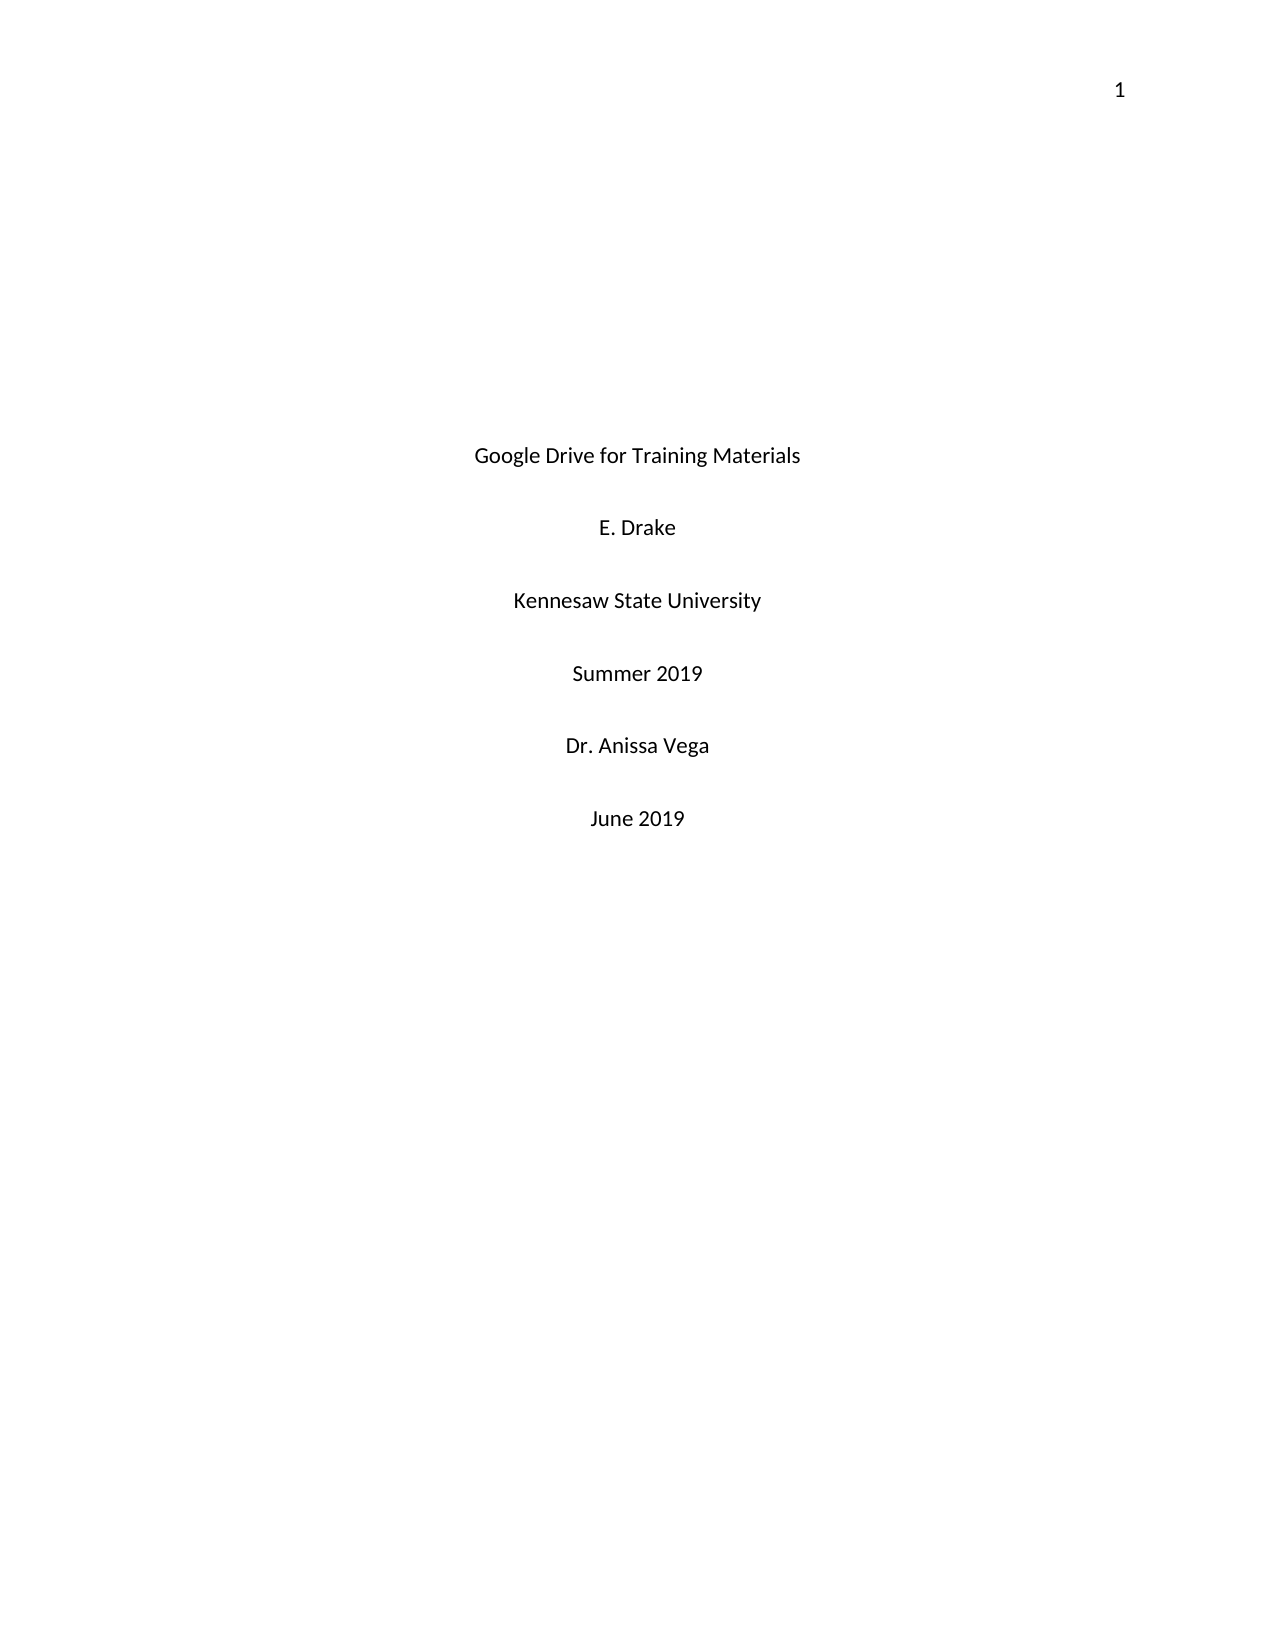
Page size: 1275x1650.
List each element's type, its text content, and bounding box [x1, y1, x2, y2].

text June 2019 [150, 804, 1125, 832]
text E. Drake [150, 513, 1125, 542]
text Google Drive for Training Materials [150, 441, 1125, 469]
text Kennesaw State University [150, 586, 1125, 614]
text Summer 2019 [150, 659, 1125, 687]
text Dr. Anissa Vega [150, 732, 1125, 760]
